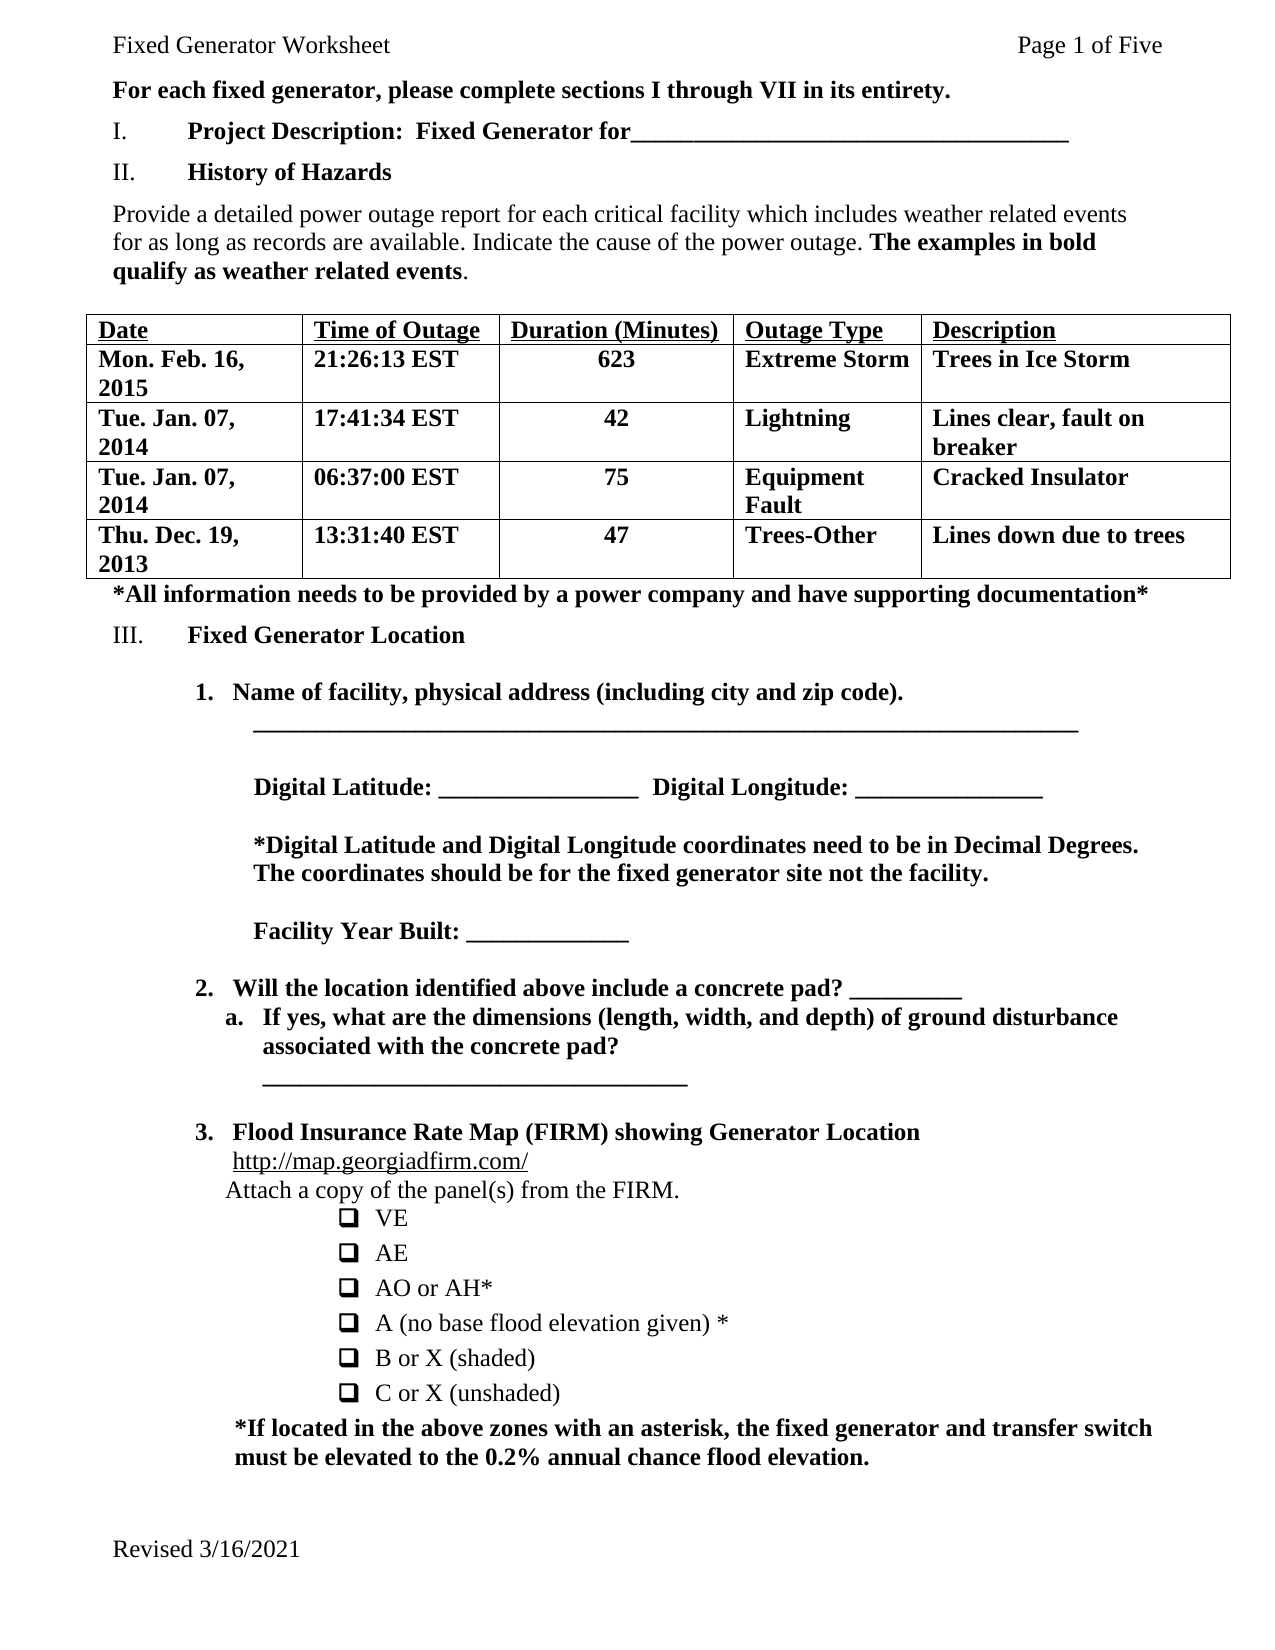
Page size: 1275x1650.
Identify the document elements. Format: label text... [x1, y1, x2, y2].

table_header Time of Outage [303, 315, 499, 343]
table_cell Trees in Ice Storm [922, 345, 1230, 402]
text Facility Year Built: _____________ [253, 916, 1153, 945]
text *If located in the above zones with an asterisk, the fixed generator and transfer switch must be elevated to the 0.2% annual chance flood elevation. [234, 1413, 1153, 1471]
text Digital Latitude: ________________ Digital Longitude: _______________ [112, 772, 1153, 801]
text __________________________________________________________________ [232, 706, 1153, 735]
table_cell 06:37:00 EST [303, 462, 499, 519]
list VE [337, 1203, 1153, 1232]
table_cell 13:31:40 EST [303, 520, 499, 578]
list http://map.georgiadfirm.com/ [232, 1146, 1153, 1175]
table_header Date [87, 315, 302, 343]
list AE [337, 1238, 1153, 1267]
list Name of facility, physical address (including city and zip code). [195, 677, 1153, 706]
list B or X (shaded) [337, 1343, 1153, 1372]
table_cell Tue. Jan. 07, 2014 [87, 403, 302, 461]
text For each fixed generator, please complete sections I through VII in its entirety. [112, 75, 1162, 104]
list AO or AH* [337, 1273, 1153, 1302]
list C or X (unshaded) [337, 1378, 1153, 1407]
table_header Description [922, 315, 1230, 343]
table_cell Extreme Storm [734, 345, 921, 402]
table_cell Cracked Insulator [922, 462, 1230, 519]
table_cell 47 [500, 520, 733, 578]
text *All information needs to be provided by a power company and have supporting documentation* [112, 579, 1153, 607]
table_cell 21:26:13 EST [303, 345, 499, 402]
text Attach a copy of the panel(s) from the FIRM. [112, 1175, 1153, 1203]
subtitle Provide a detailed power outage report for each critical facility which includes weather related events for as long as records are available. Indicate the cause of the power outage. The examples in bold qualify as weather related events. [112, 199, 1159, 285]
table_cell Lines down due to trees [922, 520, 1230, 578]
table_cell Thu. Dec. 19, 2013 [87, 520, 302, 578]
list If yes, what are the dimensions (length, width, and depth) of ground disturbance associated with the concrete pad? [225, 1002, 1153, 1060]
table_cell Lines clear, fault on breaker [922, 403, 1230, 461]
list A (no base flood elevation given) * [337, 1308, 1153, 1337]
table_cell 17:41:34 EST [303, 403, 499, 461]
list __________________________________ [262, 1060, 1153, 1088]
table_cell Mon. Feb. 16, 2015 [87, 345, 302, 402]
table_cell 623 [500, 345, 733, 402]
list Flood Insurance Rate Map (FIRM) showing Generator Location [195, 1117, 1153, 1146]
subtitle Fixed Generator Location [112, 620, 1153, 649]
list History of Hazards [112, 157, 1153, 186]
table_cell Tue. Jan. 07, 2014 [87, 462, 302, 519]
table_cell 42 [500, 403, 733, 461]
table_cell Equipment Fault [734, 462, 921, 519]
text *Digital Latitude and Digital Longitude coordinates need to be in Decimal Degrees. The coordinates should be for the fixed generator site not the facility. [253, 830, 1162, 887]
list Will the location identified above include a concrete pad? _________ [195, 973, 1153, 1002]
list Project Description: Fixed Generator for___________________________________ [112, 116, 1153, 145]
table_cell Trees-Other [734, 520, 921, 578]
table_header Duration (Minutes) [500, 315, 733, 343]
table_cell 75 [500, 462, 733, 519]
table_cell Lightning [734, 403, 921, 461]
table_header Outage Type [734, 315, 921, 343]
